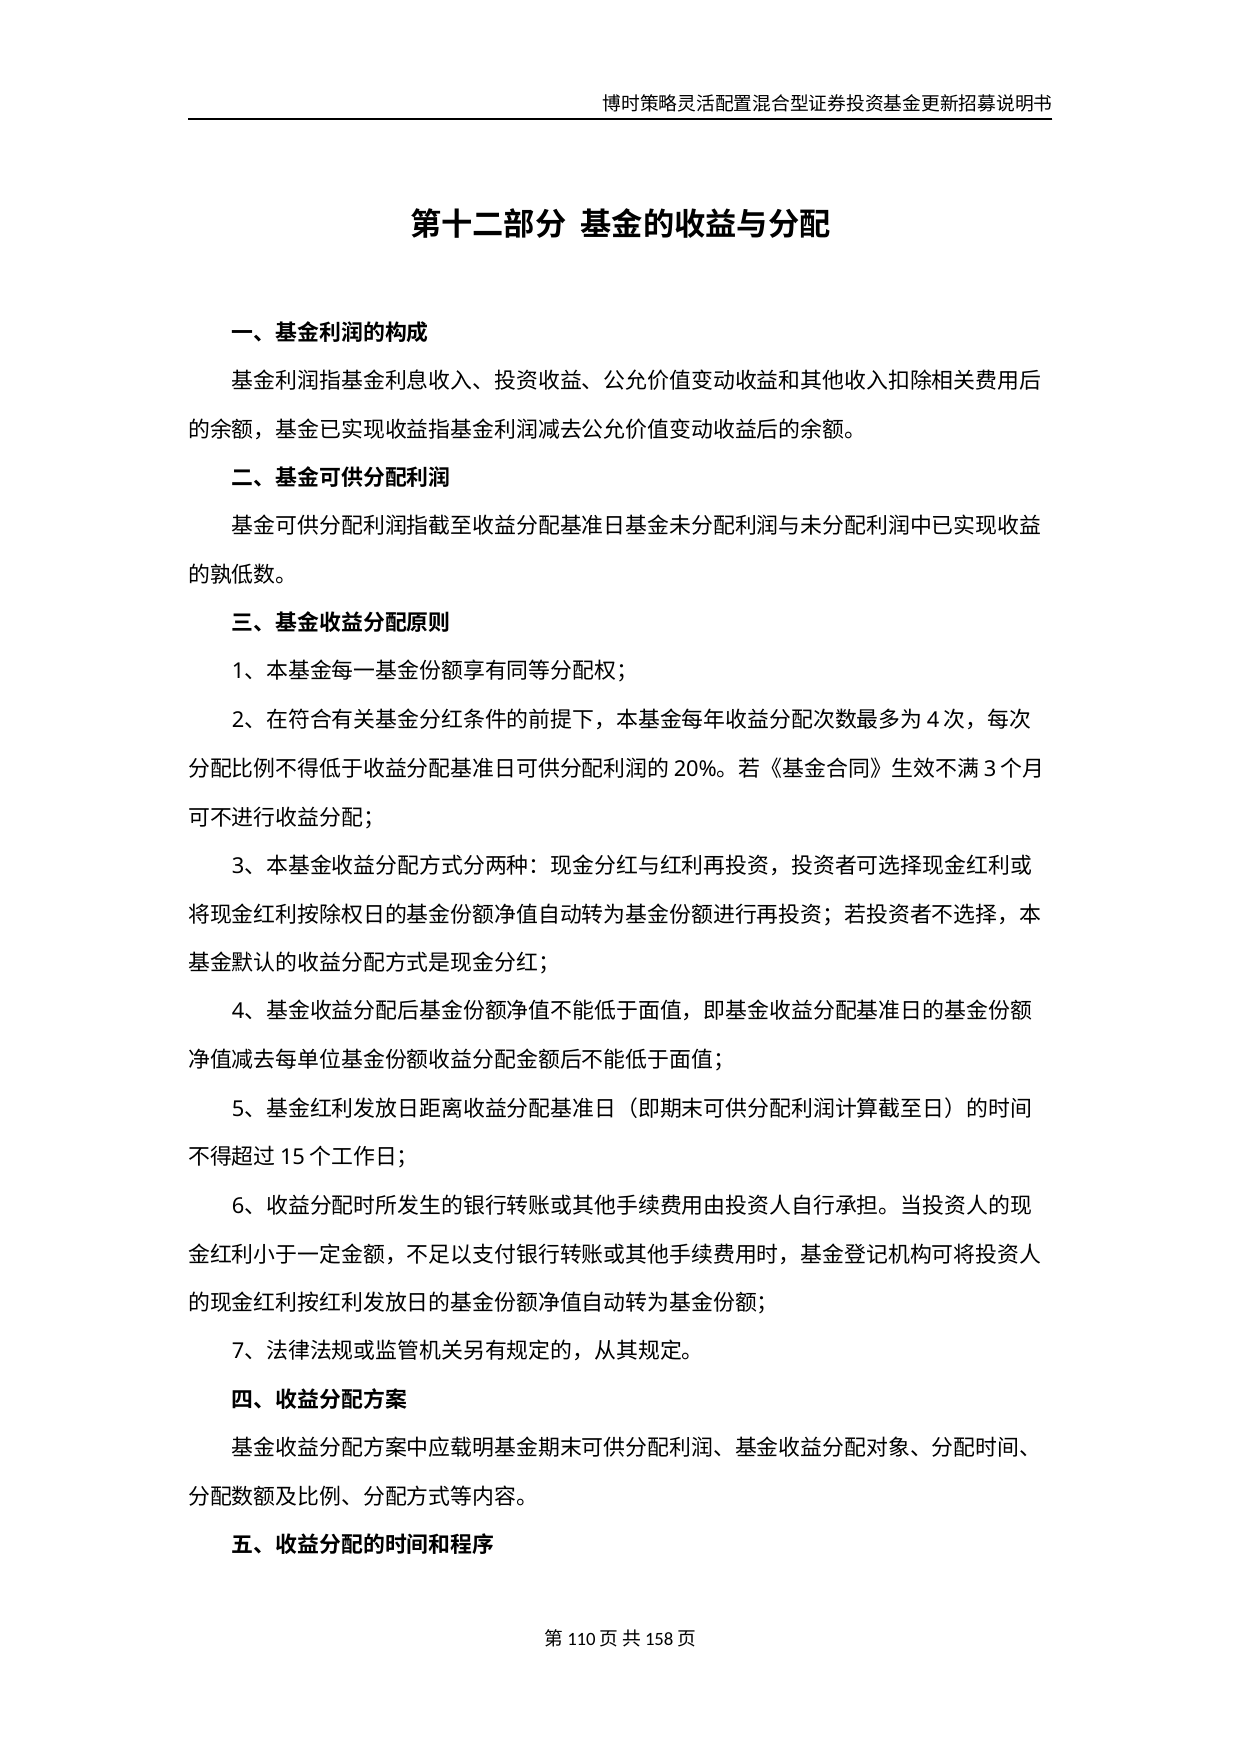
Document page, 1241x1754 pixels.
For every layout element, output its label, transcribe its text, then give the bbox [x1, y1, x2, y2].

text 3、本基金收益分配方式分两种：现金分红与红利再投资，投资者可选择现金红利或将现金红利按除权日的基金份额净值自动转为基金份额进行再投资；若投资者不选择，本基金默认的收益分配方式是现金分红； [188, 847, 1052, 977]
text 基金利润指基金利息收入、投资收益、公允价值变动收益和其他收入扣除相关费用后的余额，基金已实现收益指基金利润减去公允价值变动收益后的余额。 [188, 362, 1052, 444]
text 四、收益分配方案 [188, 1382, 1052, 1414]
text 4、基金收益分配后基金份额净值不能低于面值，即基金收益分配基准日的基金份额净值减去每单位基金份额收益分配金额后不能低于面值； [188, 993, 1052, 1074]
text 三、基金收益分配原则 [188, 605, 1052, 637]
text 6、收益分配时所发生的银行转账或其他手续费用由投资人自行承担。当投资人的现金红利小于一定金额，不足以支付银行转账或其他手续费用时，基金登记机构可将投资人的现金红利按红利发放日的基金份额净值自动转为基金份额； [188, 1187, 1052, 1317]
text 2、在符合有关基金分红条件的前提下，本基金每年收益分配次数最多为4次，每次分配比例不得低于收益分配基准日可供分配利润的20%。若《基金合同》生效不满3个月可不进行收益分配； [188, 702, 1052, 832]
text 二、基金可供分配利润 [188, 459, 1052, 492]
subtitle 第十二部分 基金的收益与分配 [188, 189, 1052, 254]
text 基金收益分配方案中应载明基金期末可供分配利润、基金收益分配对象、分配时间、分配数额及比例、分配方式等内容。 [188, 1430, 1052, 1511]
text 5、基金红利发放日距离收益分配基准日（即期末可供分配利润计算截至日）的时间不得超过15个工作日； [188, 1090, 1052, 1172]
text 7、法律法规或监管机关另有规定的，从其规定。 [188, 1333, 1052, 1366]
text 一、基金利润的构成 [188, 314, 1052, 347]
text 基金可供分配利润指截至收益分配基准日基金未分配利润与未分配利润中已实现收益的孰低数。 [188, 508, 1052, 589]
text 1、本基金每一基金份额享有同等分配权； [188, 653, 1052, 686]
text 五、收益分配的时间和程序 [188, 1527, 1052, 1559]
